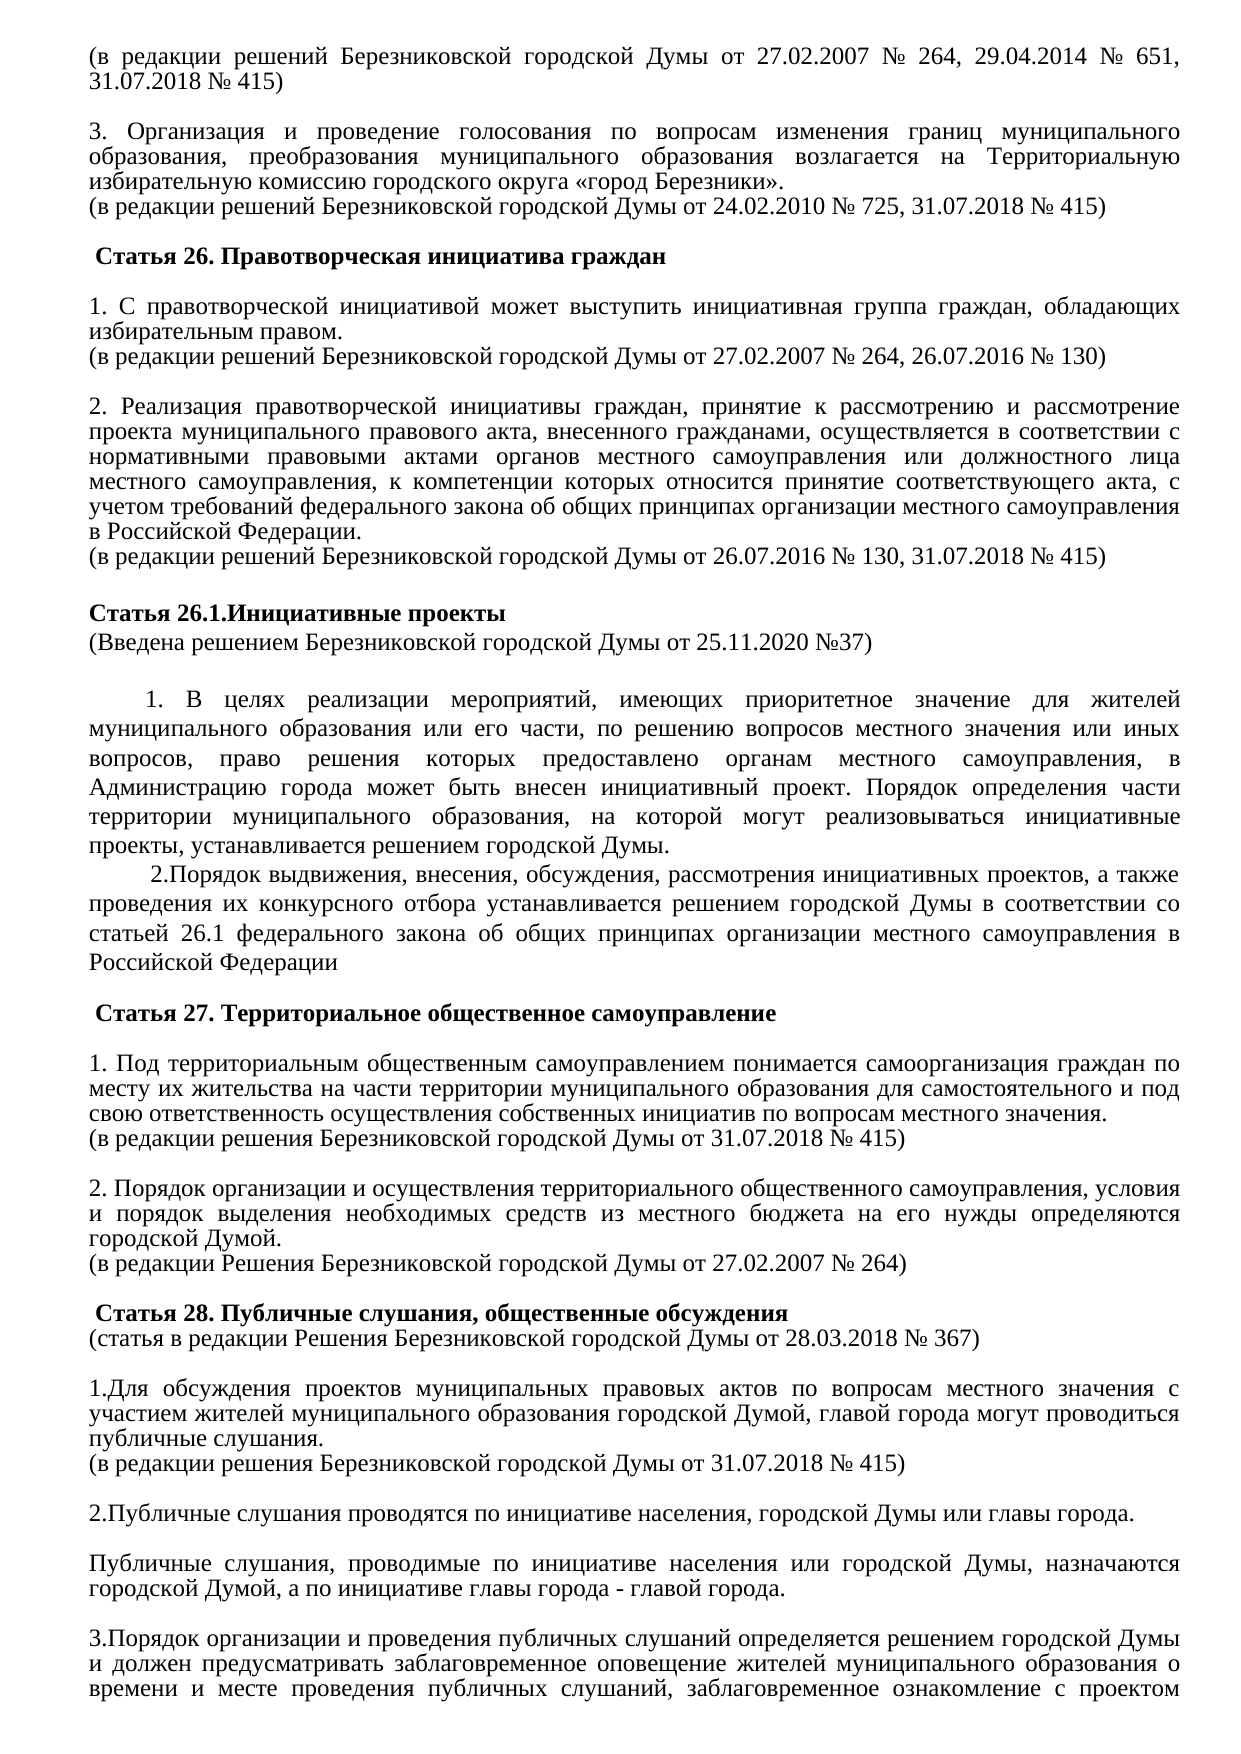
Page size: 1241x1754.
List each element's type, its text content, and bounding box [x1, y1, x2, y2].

text (Введена решением Березниковской городской Думы от 25.11.2020 №37) [89, 627, 1181, 656]
text 1. Под территориальным общественным самоуправлением понимается самоорганизация граждан по месту их жительства на части территории муниципального образования для самостоятельного и под свою ответственность осуществления собственных инициатив по вопросам местного значения. [89, 1051, 1181, 1126]
text 2.Публичные слушания проводятся по инициативе населения, городской Думы или главы города. [89, 1501, 1181, 1526]
text (в редакции решений Березниковской городской Думы от 24.02.2010 № 725, 31.07.2018 № 415) [89, 194, 1181, 219]
text 3. Организация и проведение голосования по вопросам изменения границ муниципального образования, преобразования муниципального образования возлагается на Территориальную избирательную комиссию городского округа «город Березники». [89, 119, 1181, 194]
text (в редакции решений Березниковской городской Думы от 26.07.2016 № 130, 31.07.2018 № 415) [89, 544, 1181, 569]
text 2. Порядок организации и осуществления территориального общественного самоуправления, условия и порядок выделения необходимых средств из местного бюджета на его нужды определяются городской Думой. [89, 1176, 1181, 1251]
text (в редакции решения Березниковской городской Думы от 31.07.2018 № 415) [89, 1451, 1181, 1476]
text Статья 26. Правотворческая инициатива граждан [89, 244, 1181, 269]
text Статья 26.1.Инициативные проекты [89, 598, 1181, 627]
text 2. Реализация правотворческой инициативы граждан, принятие к рассмотрению и рассмотрение проекта муниципального правового акта, внесенного гражданами, осуществляется в соответствии с нормативными правовыми актами органов местного самоуправления или должностного лица местного самоуправления, к компетенции которых относится принятие соответствующего акта, с учетом требований федерального закона об общих принципах организации местного самоуправления в Российской Федерации. [89, 394, 1181, 544]
text 2.Порядок выдвижения, внесения, обсуждения, рассмотрения инициативных проектов, а также проведения их конкурсного отбора устанавливается решением городской Думы в соответствии со статьей 26.1 федерального закона об общих принципах организации местного самоуправления в Российской Федерации [89, 859, 1181, 976]
text 1. В целях реализации мероприятий, имеющих приоритетное значение для жителей муниципального образования или его части, по решению вопросов местного значения или иных вопросов, право решения которых предоставлено органам местного самоуправления, в Администрацию города может быть внесен инициативный проект. Порядок определения части территории муниципального образования, на которой могут реализовываться инициативные проекты, устанавливается решением городской Думы. [89, 684, 1181, 859]
text (в редакции решений Березниковской городской Думы от 27.02.2007 № 264, 26.07.2016 № 130) [89, 344, 1181, 369]
text (в редакции решения Березниковской городской Думы от 31.07.2018 № 415) [89, 1126, 1181, 1151]
text Статья 27. Территориальное общественное самоуправление [89, 1001, 1181, 1026]
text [89, 1626, 1181, 1701]
text 1. С правотворческой инициативой может выступить инициативная группа граждан, обладающих избирательным правом. [89, 294, 1181, 344]
text (в редакции Решения Березниковской городской Думы от 27.02.2007 № 264) [89, 1251, 1181, 1276]
text Публичные слушания, проводимые по инициативе населения или городской Думы, назначаются городской Думой, а по инициативе главы города - главой города. [89, 1551, 1181, 1601]
text 1.Для обсуждения проектов муниципальных правовых актов по вопросам местного значения с участием жителей муниципального образования городской Думой, главой города могут проводиться публичные слушания. [89, 1376, 1181, 1451]
text (в редакции решений Березниковской городской Думы от 27.02.2007 № 264, 29.04.2014 № 651, 31.07.2018 № 415) [89, 44, 1181, 94]
text Статья 28. Публичные слушания, общественные обсуждения [89, 1301, 1181, 1326]
text (статья в редакции Решения Березниковской городской Думы от 28.03.2018 № 367) [89, 1326, 1181, 1351]
